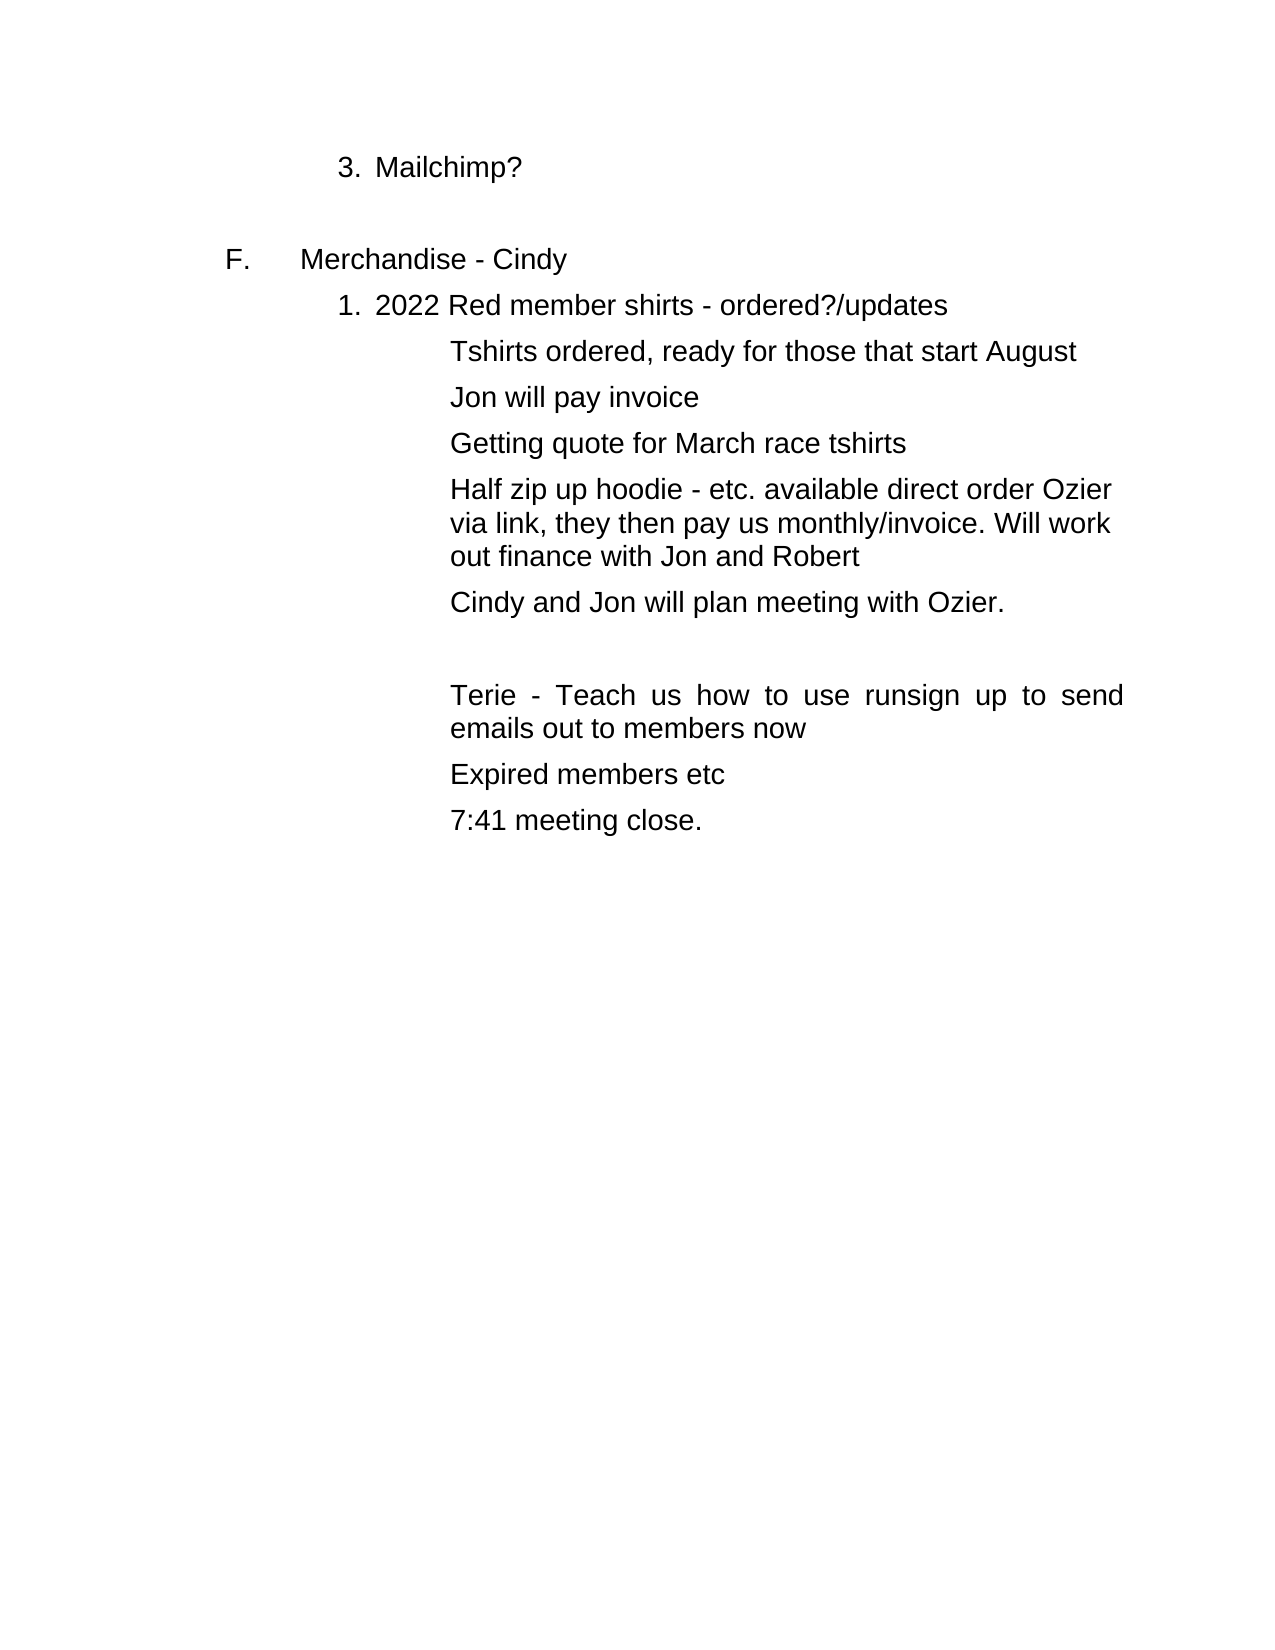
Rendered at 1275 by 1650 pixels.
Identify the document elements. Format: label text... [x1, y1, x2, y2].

text Expired members etc [450, 757, 1125, 791]
text Jon will pay invoice [450, 380, 1125, 414]
text 7:41 meeting close. [450, 803, 1125, 837]
list 2022 Red member shirts - ordered?/updates [337, 288, 1125, 322]
text Terie - Teach us how to use runsign up to send emails out to members now [450, 677, 1125, 744]
text Getting quote for March race tshirts [450, 426, 1125, 460]
text Tshirts ordered, ready for those that start August [450, 334, 1125, 368]
text Cindy and Jon will plan meeting with Ozier. [450, 585, 1125, 619]
text Half zip up hoodie - etc. available direct order Ozier via link, they then pay us monthly/invoice. Will work out finance with Jon and Robert [450, 472, 1125, 573]
list Mailchimp? [337, 150, 1125, 183]
text F. Merchandise - Cindy [150, 242, 1125, 276]
